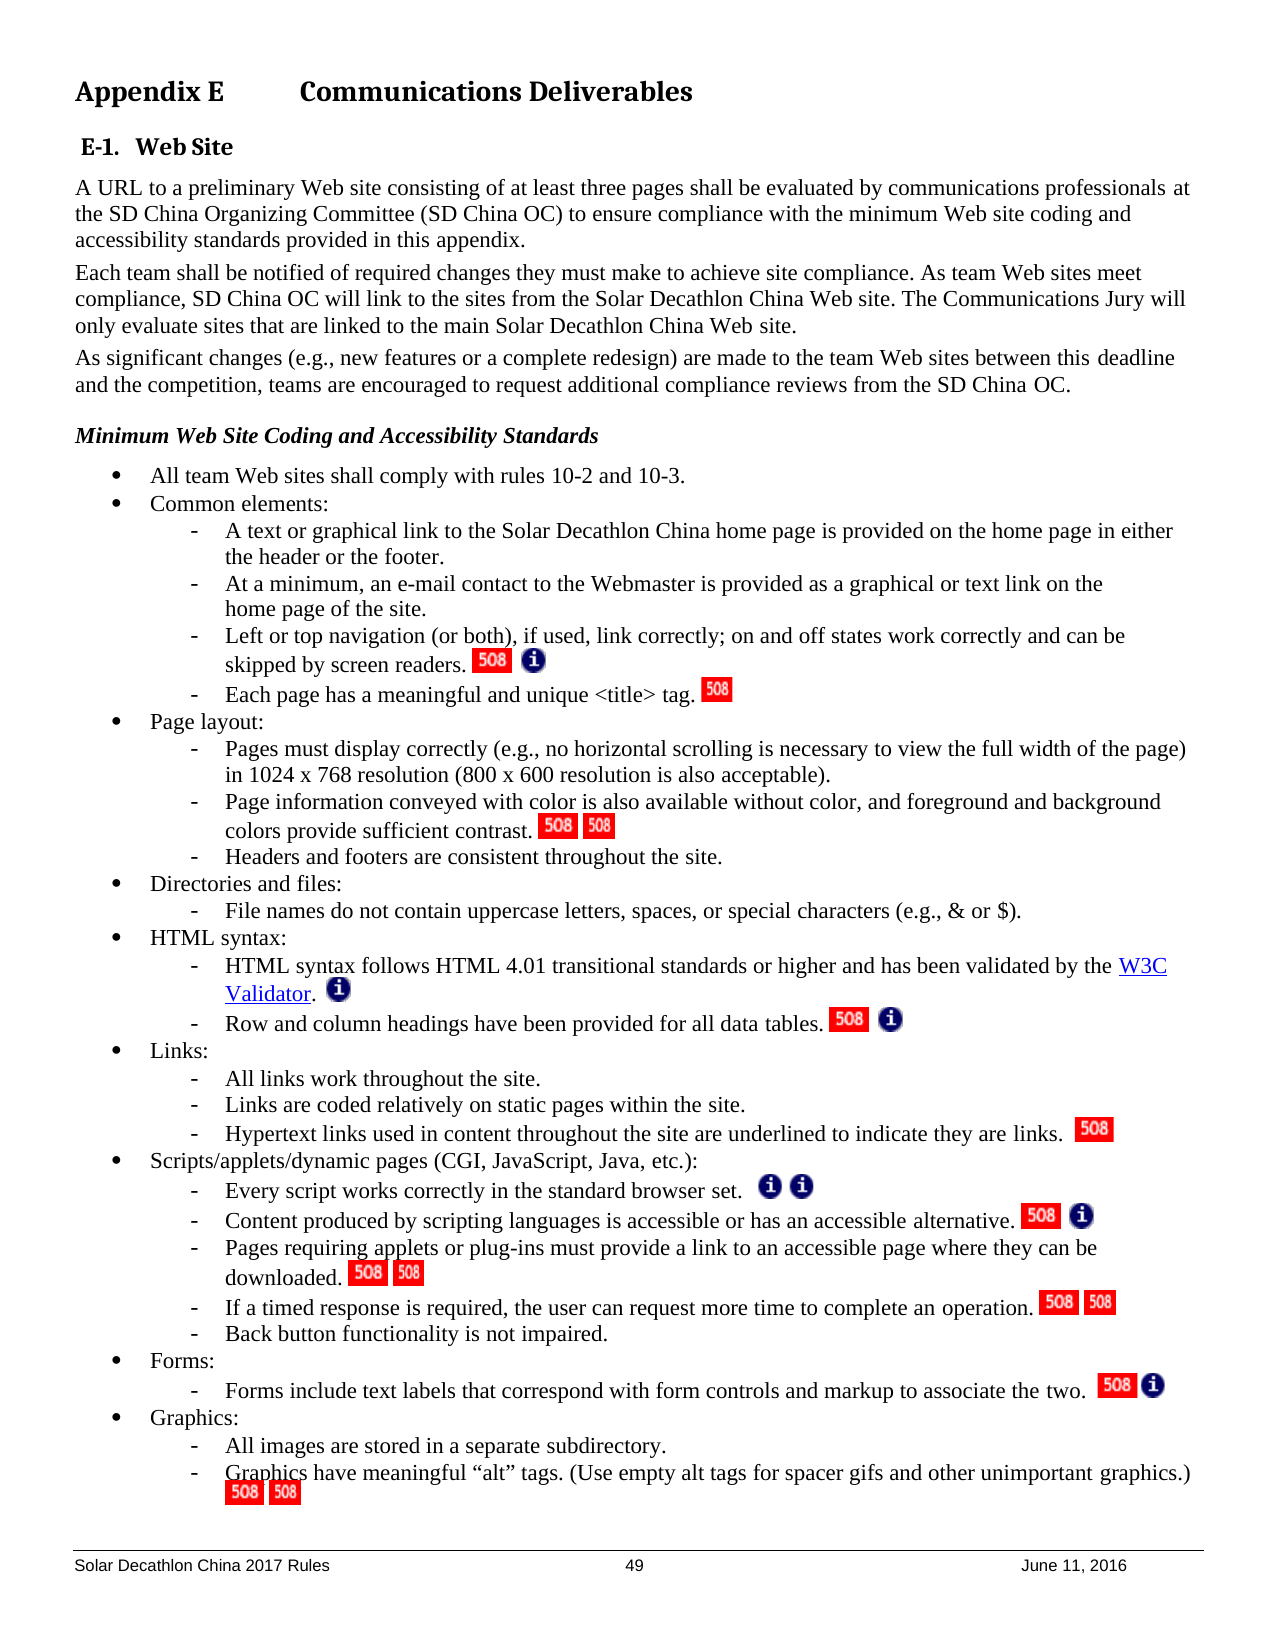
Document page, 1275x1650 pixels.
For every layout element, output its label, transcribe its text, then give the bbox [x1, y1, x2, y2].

list Every script works correctly in the standard browser set. [187, 1174, 1214, 1206]
list A text or graphical link to the Solar Decathlon China home page is provided on the home page in either the header or the footer. [187, 517, 1174, 570]
picture [1021, 1203, 1061, 1229]
list All images are stored in a separate subdirectory. [187, 1431, 1214, 1458]
text Each team shall be notified of required changes they must make to achieve site compliance. As team Web sites meet compliance, SD China OC will link to the sites from the Solar Decathlon China Web site. The Communications Jury will only evaluate sites that are linked to the main Solar Decathlon China Web site. [75, 259, 1189, 338]
picture [1097, 1373, 1168, 1398]
list Directories and files: [112, 870, 1214, 897]
picture [1065, 1203, 1097, 1229]
list Back button functionality is not impaired. [187, 1320, 1214, 1347]
subtitle Appendix E Communications Deliverables [75, 75, 1214, 108]
picture [322, 977, 354, 1002]
list Links are coded relatively on static pages within the site. [187, 1091, 1214, 1118]
list Each page has a meaningful and unique <title> tag. [187, 679, 1214, 708]
list File names do not contain uppercase letters, spaces, or special characters (e.g., & or $). [187, 897, 1214, 924]
list Graphics have meaningful “alt” tags. (Use empty alt tags for spacer gifs and other unimportant graphics.) [187, 1458, 1214, 1486]
list At a minimum, an e-mail contact to the Webmaster is provided as a graphical or text link on the home page of the site. [187, 571, 1160, 621]
list Hypertext links used in content throughout the site are underlined to indicate they are links. [187, 1118, 1214, 1147]
list Headers and footers are consistent throughout the site. [187, 844, 1214, 870]
list Links: [112, 1037, 1214, 1064]
picture [829, 1007, 869, 1032]
picture [269, 1480, 301, 1505]
list HTML syntax: [112, 924, 1214, 951]
text A URL to a preliminary Web site consisting of at least three pages shall be evaluated by communications professionals at the SD China Organizing Committee (SD China OC) to ensure compliance with the minimum Web site coding and accessibility standards provided in this appendix. [75, 174, 1195, 253]
list Graphics: [112, 1404, 1214, 1431]
list Forms include text labels that correspond with form controls and markup to associate the two. [187, 1373, 1214, 1404]
list Page layout: [112, 708, 1214, 735]
list Scripts/applets/dynamic pages (CGI, JavaScript, Java, etc.): [112, 1147, 1214, 1174]
list Page information conveyed with color is also available without color, and foreground and background colors provide sufficient contrast. [187, 788, 1162, 843]
subtitle E-1. Web Site [75, 133, 1214, 162]
list Content produced by scripting languages is accessible or has an accessible alternative. [187, 1207, 1214, 1234]
list Common elements: [112, 489, 1214, 517]
subtitle Minimum Web Site Coding and Accessibility Standards [75, 422, 1214, 449]
picture [701, 677, 733, 702]
list Row and column headings have been provided for all data tables. [187, 1010, 1214, 1037]
list Left or top navigation (or both), if used, link correctly; on and off states work correctly and can be skipped by screen readers. [187, 622, 1127, 677]
list All team Web sites shall comply with rules 10-2 and 10-3. [112, 461, 1214, 489]
picture [754, 1174, 817, 1199]
list Pages requiring applets or plug-ins must provide a link to an accessible page where they can be downloaded. [187, 1234, 1098, 1290]
list If a timed response is required, the user can request more time to complete an operation. [187, 1293, 1214, 1320]
picture [225, 1480, 264, 1505]
text As significant changes (e.g., new features or a complete redesign) are made to the team Web sites between this deadline and the competition, teams are encouraged to request additional compliance reviews from the SD China OC. [75, 344, 1195, 397]
picture [874, 1007, 906, 1032]
list Pages must display correctly (e.g., no horizontal scrolling is necessary to view the full width of the page) in 1024 x 768 resolution (800 x 600 resolution is also acceptable). [187, 735, 1187, 788]
list HTML syntax follows HTML 4.01 transitional standards or higher and has been validated by the W3C Validator. [187, 953, 1168, 1007]
list All links work throughout the site. [187, 1064, 1214, 1091]
list Forms: [112, 1347, 1214, 1373]
picture [1074, 1117, 1114, 1142]
